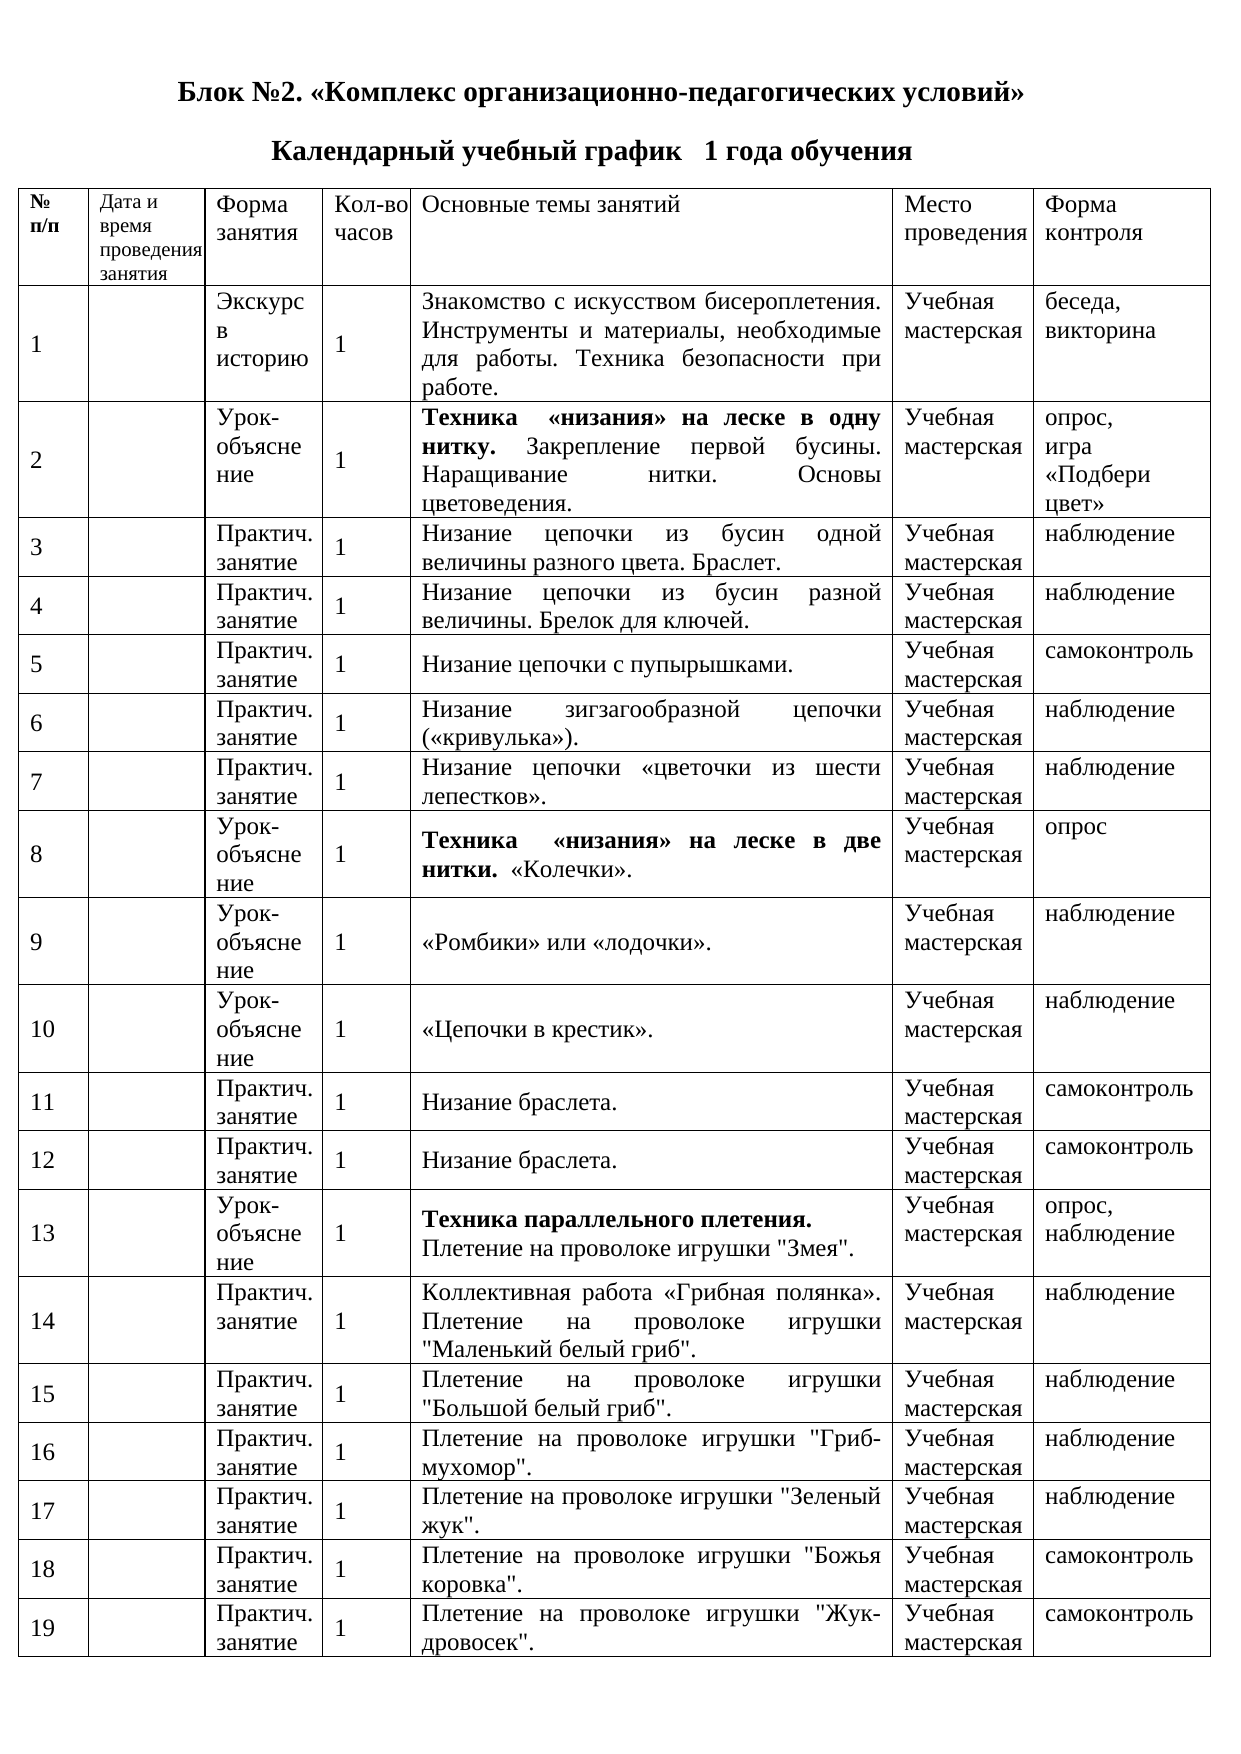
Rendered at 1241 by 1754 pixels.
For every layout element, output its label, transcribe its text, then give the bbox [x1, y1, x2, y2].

table_cell наблюдение [1034, 518, 1210, 576]
table_cell [89, 898, 204, 984]
table_cell Низание браслета. [411, 1131, 892, 1189]
table_cell 1 [323, 1190, 410, 1276]
table_cell 1 [323, 898, 410, 984]
table_cell Учебная мастерская [893, 635, 1033, 693]
table_cell Учебная мастерская [893, 577, 1033, 634]
table_cell 3 [19, 518, 88, 576]
table_header Дата и время проведения занятия [89, 189, 204, 285]
table_cell наблюдение [1034, 752, 1210, 810]
table_cell Учебная мастерская [893, 1599, 1033, 1656]
table_cell Учебная мастерская [893, 518, 1033, 576]
table_cell наблюдение [1034, 1481, 1210, 1539]
table_cell [89, 577, 204, 634]
table_cell 1 [323, 1364, 410, 1422]
table_cell [89, 1540, 204, 1597]
table_cell Урок- объясне ние [206, 402, 322, 517]
table_header Форма контроля [1034, 189, 1210, 285]
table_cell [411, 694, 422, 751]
table_cell 4 [19, 577, 88, 634]
table_cell [89, 518, 204, 576]
table_header Кол-во часов [323, 189, 410, 285]
table_cell Практич. занятие [206, 1599, 322, 1656]
table_cell 19 [19, 1599, 88, 1656]
table_cell 1 [323, 694, 410, 751]
table_cell Практич. занятие [206, 1277, 322, 1363]
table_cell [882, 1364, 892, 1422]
table_cell Учебная мастерская [893, 985, 1033, 1072]
table_cell 8 [19, 811, 88, 897]
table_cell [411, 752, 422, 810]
table_cell Учебная мастерская [893, 1423, 1033, 1480]
table_cell 15 [19, 1364, 88, 1422]
table_cell 1 [323, 1073, 410, 1130]
table_header Место проведения [893, 189, 1033, 285]
table_cell 5 [19, 635, 88, 693]
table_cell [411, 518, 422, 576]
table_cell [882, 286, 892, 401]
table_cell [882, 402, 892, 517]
table_cell Техника «низания» на леске в две нитки. «Колечки». [411, 811, 892, 897]
table_cell 1 [323, 1540, 410, 1597]
table_cell Практич. занятие [206, 694, 322, 751]
table_cell 1 [323, 985, 410, 1072]
table_cell Учебная мастерская [893, 286, 1033, 401]
table_cell [89, 1131, 204, 1189]
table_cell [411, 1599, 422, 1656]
table_header Форма занятия [206, 189, 322, 285]
table_cell 9 [19, 898, 88, 984]
table_cell Низание цепочки с пупырышками. [411, 635, 892, 693]
table_cell 1 [323, 752, 410, 810]
table_cell Учебная мастерская [893, 898, 1033, 984]
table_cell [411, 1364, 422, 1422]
table_cell «Цепочки в крестик». [411, 985, 892, 1072]
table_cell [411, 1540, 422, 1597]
table_cell 12 [19, 1131, 88, 1189]
table_cell Практич. занятие [206, 635, 322, 693]
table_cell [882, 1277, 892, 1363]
table_cell наблюдение [1034, 898, 1210, 984]
table_cell наблюдение [1034, 1364, 1210, 1422]
table_cell Учебная мастерская [893, 694, 1033, 751]
table_cell Практич. занятие [206, 1481, 322, 1539]
table_cell Учебная мастерская [893, 1481, 1033, 1539]
table_cell 1 [323, 1277, 410, 1363]
table_cell наблюдение [1034, 985, 1210, 1072]
table_cell опрос [1034, 811, 1210, 897]
table_cell [89, 1423, 204, 1480]
table_cell самоконтроль [1034, 635, 1210, 693]
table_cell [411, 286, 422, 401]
table_cell 1 [323, 518, 410, 576]
table_cell Экскурс в историю [206, 286, 322, 401]
table_cell Урок- объясне ние [206, 898, 322, 984]
table_cell 18 [19, 1540, 88, 1597]
table_cell 1 [323, 577, 410, 634]
table_cell 1 [323, 635, 410, 693]
table_cell Низание браслета. [411, 1073, 892, 1130]
text Блок №2. «Комплекс организационно-педагогических условий» [177, 74, 1152, 107]
table_cell 7 [19, 752, 88, 810]
table_cell 1 [323, 402, 410, 517]
table_cell [89, 1599, 204, 1656]
table_cell 1 [323, 1599, 410, 1656]
table_cell наблюдение [1034, 1277, 1210, 1363]
table_cell Учебная мастерская [893, 752, 1033, 810]
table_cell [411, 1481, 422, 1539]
table_cell Практич. занятие [206, 1423, 322, 1480]
table_cell 17 [19, 1481, 88, 1539]
table_cell Учебная мастерская [893, 1540, 1033, 1597]
table_cell Практич. занятие [206, 752, 322, 810]
table_cell 16 [19, 1423, 88, 1480]
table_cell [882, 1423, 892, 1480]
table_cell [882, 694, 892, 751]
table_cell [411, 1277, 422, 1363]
table_cell Практич. занятие [206, 1540, 322, 1597]
table_cell 1 [323, 811, 410, 897]
table_cell 1 [323, 286, 410, 401]
table_cell Учебная мастерская [893, 1073, 1033, 1130]
table_cell 1 [323, 1423, 410, 1480]
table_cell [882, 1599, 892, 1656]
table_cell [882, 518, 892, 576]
table_cell [89, 985, 204, 1072]
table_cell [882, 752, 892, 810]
table_cell наблюдение [1034, 577, 1210, 634]
table_cell Учебная мастерская [893, 1131, 1033, 1189]
table_cell Практич. занятие [206, 1073, 322, 1130]
table_cell [89, 402, 204, 517]
table_cell Техника параллельного плетения. Плетение на проволоке игрушки "Змея". [411, 1190, 892, 1276]
table_header № п/п [19, 189, 88, 285]
table_cell Учебная мастерская [893, 1190, 1033, 1276]
table_cell [89, 1481, 204, 1539]
table_cell [89, 635, 204, 693]
table_cell самоконтроль [1034, 1540, 1210, 1597]
table_cell самоконтроль [1034, 1131, 1210, 1189]
table_cell [89, 1190, 204, 1276]
table_cell [89, 286, 204, 401]
table_header Основные темы занятий [411, 189, 892, 285]
table_cell 10 [19, 985, 88, 1072]
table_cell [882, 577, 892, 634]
table_cell Урок- объясне ние [206, 985, 322, 1072]
table_cell Практич. занятие [206, 1364, 322, 1422]
table_cell [89, 694, 204, 751]
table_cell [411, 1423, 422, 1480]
table_cell 2 [19, 402, 88, 517]
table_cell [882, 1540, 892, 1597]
table_cell 6 [19, 694, 88, 751]
table_cell 14 [19, 1277, 88, 1363]
table_cell 1 [19, 286, 88, 401]
table_cell самоконтроль [1034, 1599, 1210, 1656]
table_cell беседа, викторина [1034, 286, 1210, 401]
table_cell Практич. занятие [206, 518, 322, 576]
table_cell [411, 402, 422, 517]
table_cell 1 [323, 1481, 410, 1539]
table_cell самоконтроль [1034, 1073, 1210, 1130]
table_cell Практич. занятие [206, 1131, 322, 1189]
table_cell 1 [323, 1131, 410, 1189]
table_cell Урок- объясне ние [206, 811, 322, 897]
table_cell Урок- объясне ние [206, 1190, 322, 1276]
table_cell 11 [19, 1073, 88, 1130]
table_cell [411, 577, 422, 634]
table_cell Учебная мастерская [893, 1364, 1033, 1422]
table_cell наблюдение [1034, 694, 1210, 751]
table_cell Учебная мастерская [893, 811, 1033, 897]
table_cell [89, 752, 204, 810]
table_cell [89, 811, 204, 897]
table_cell Учебная мастерская [893, 402, 1033, 517]
table_cell Учебная мастерская [893, 1277, 1033, 1363]
table_cell наблюдение [1034, 1423, 1210, 1480]
table_cell [89, 1364, 204, 1422]
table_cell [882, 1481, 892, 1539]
table_cell [89, 1277, 204, 1363]
table_cell Практич. занятие [206, 577, 322, 634]
text Календарный учебный график 1 года обучения [177, 133, 1152, 167]
table_cell «Ромбики» или «лодочки». [411, 898, 892, 984]
table_cell 13 [19, 1190, 88, 1276]
table_cell [89, 1073, 204, 1130]
